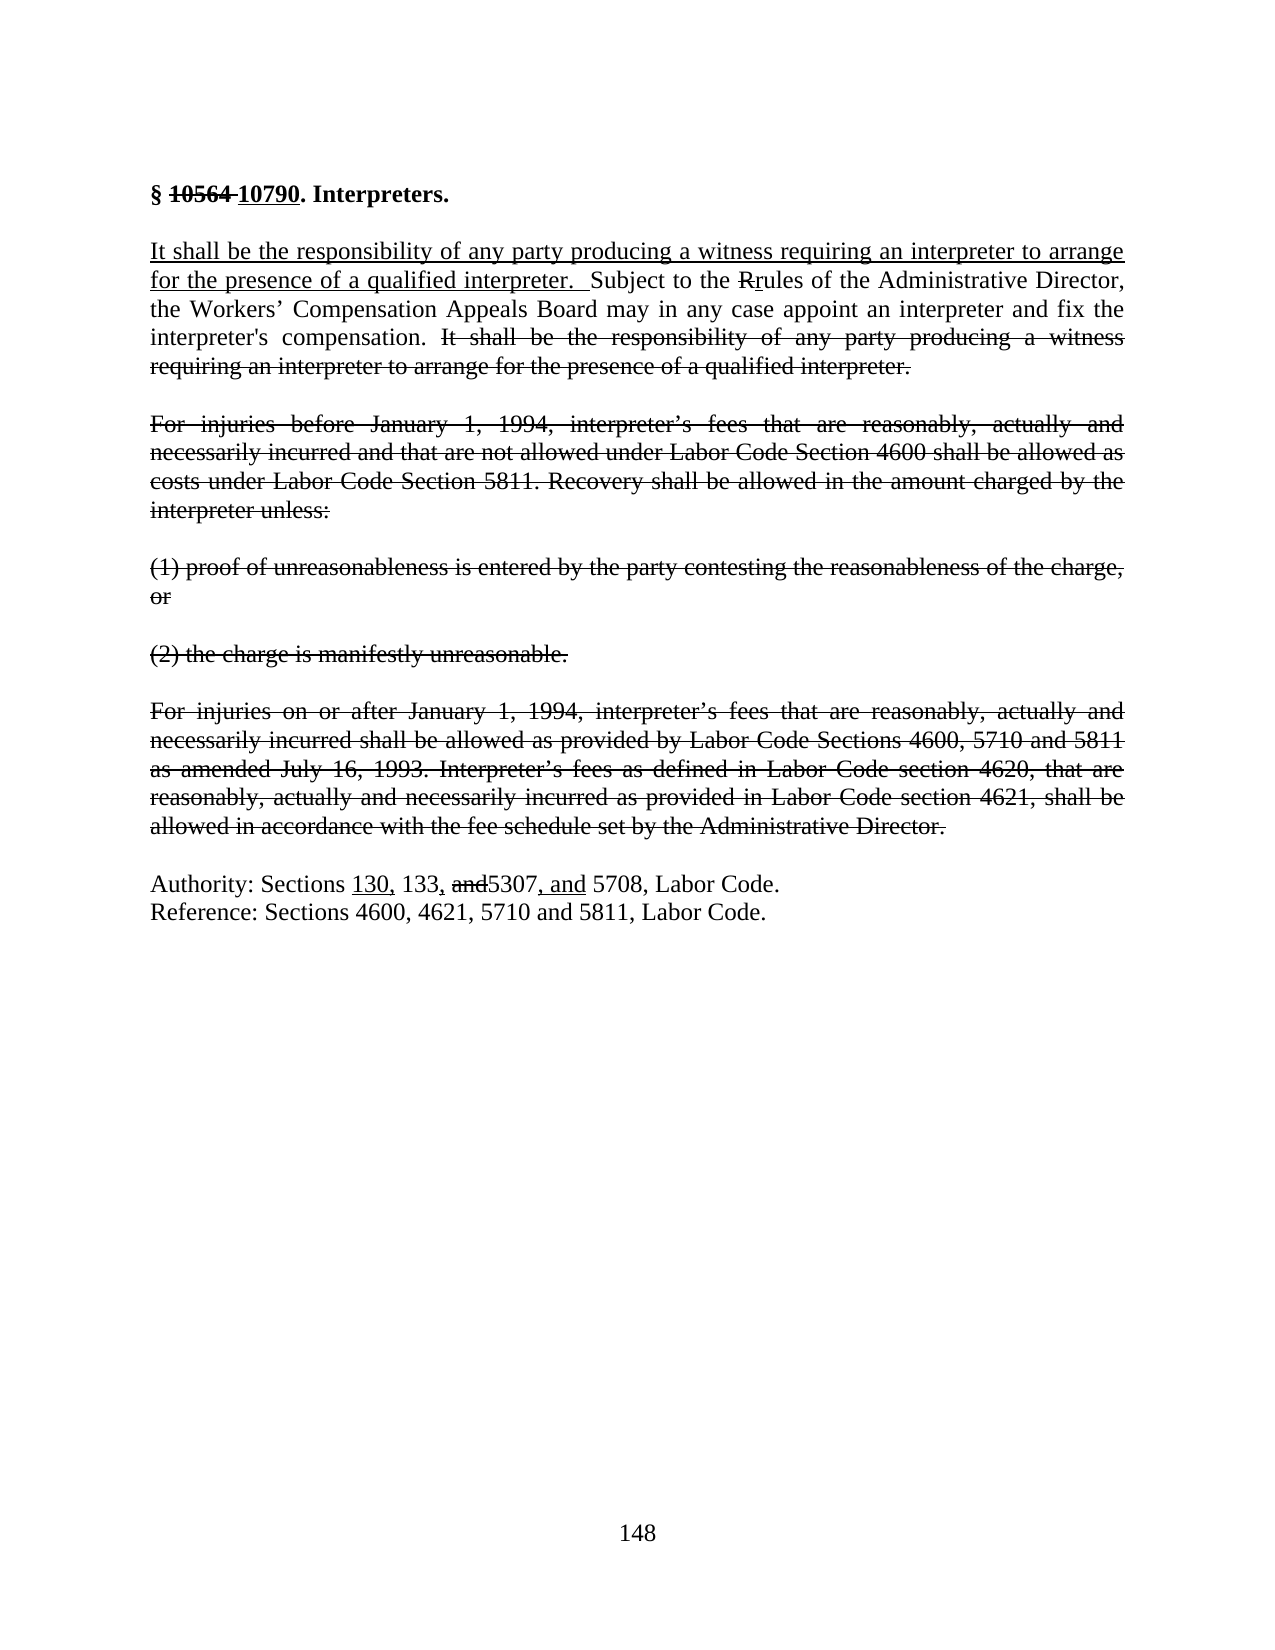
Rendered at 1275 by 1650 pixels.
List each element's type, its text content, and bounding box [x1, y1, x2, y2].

text It shall be the responsibility of any party producing a witness requiring an interpreter to arrange for the presence of a qualified interpreter. Subject to the Rrules of the Administrative Director, the Workers’ Compensation Appeals Board may in any case appoint an interpreter and fix the interpreter's compensation. It shall be the responsibility of any party producing a witness requiring an interpreter to arrange for the presence of a qualified interpreter. [150, 263, 1125, 380]
text For injuries on or after January 1, 1994, interpreter’s fees that are reasonably, actually and necessarily incurred shall be allowed as provided by Labor Code Sections 4600, 5710 and 5811 as amended July 16, 1993. Interpreter’s fees as defined in Labor Code section 4620, that are reasonably, actually and necessarily incurred as provided in Labor Code section 4621, shall be allowed in accordance with the fee schedule set by the Administrative Director. [150, 799, 1125, 840]
text For injuries on or after January 1, 1994, interpreter’s fees that are reasonably, actually and necessarily incurred shall be allowed as provided by Labor Code Sections 4600, 5710 and 5811 as amended July 16, 1993. Interpreter’s fees as defined in Labor Code section 4620, that are reasonably, actually and necessarily incurred as provided in Labor Code section 4621, shall be allowed in accordance with the fee schedule set by the Administrative Director. [150, 713, 1125, 741]
text § 10564 10790. Interpreters. [150, 179, 1125, 207]
text Authority: Sections 130, 133, and5307, and 5708, Labor Code. [150, 869, 1125, 897]
text (2) the charge is manifestly unreasonable. [150, 639, 1125, 667]
text For injuries before January 1, 1994, interpreter’s fees that are reasonably, actually and necessarily incurred and that are not allowed under Labor Code Section 4600 shall be allowed as costs under Labor Code Section 5811. Recovery shall be allowed in the amount charged by the interpreter unless: [150, 454, 1125, 482]
text For injuries before January 1, 1994, interpreter’s fees that are reasonably, actually and necessarily incurred and that are not allowed under Labor Code Section 4600 shall be allowed as costs under Labor Code Section 5811. Recovery shall be allowed in the amount charged by the interpreter unless: [150, 483, 1125, 524]
text (1) proof of unreasonableness is entered by the party contesting the reasonableness of the charge, or [150, 552, 1125, 610]
text Reference: Sections 4600, 4621, 5710 and 5811, Labor Code. [150, 897, 1125, 926]
text For injuries on or after January 1, 1994, interpreter’s fees that are reasonably, actually and necessarily incurred shall be allowed as provided by Labor Code Sections 4600, 5710 and 5811 as amended July 16, 1993. Interpreter’s fees as defined in Labor Code section 4620, that are reasonably, actually and necessarily incurred as provided in Labor Code section 4621, shall be allowed in accordance with the fee schedule set by the Administrative Director. [150, 742, 1125, 798]
text For injuries before January 1, 1994, interpreter’s fees that are reasonably, actually and necessarily incurred and that are not allowed under Labor Code Section 4600 shall be allowed as costs under Labor Code Section 5811. Recovery shall be allowed in the amount charged by the interpreter unless: [150, 409, 1125, 453]
